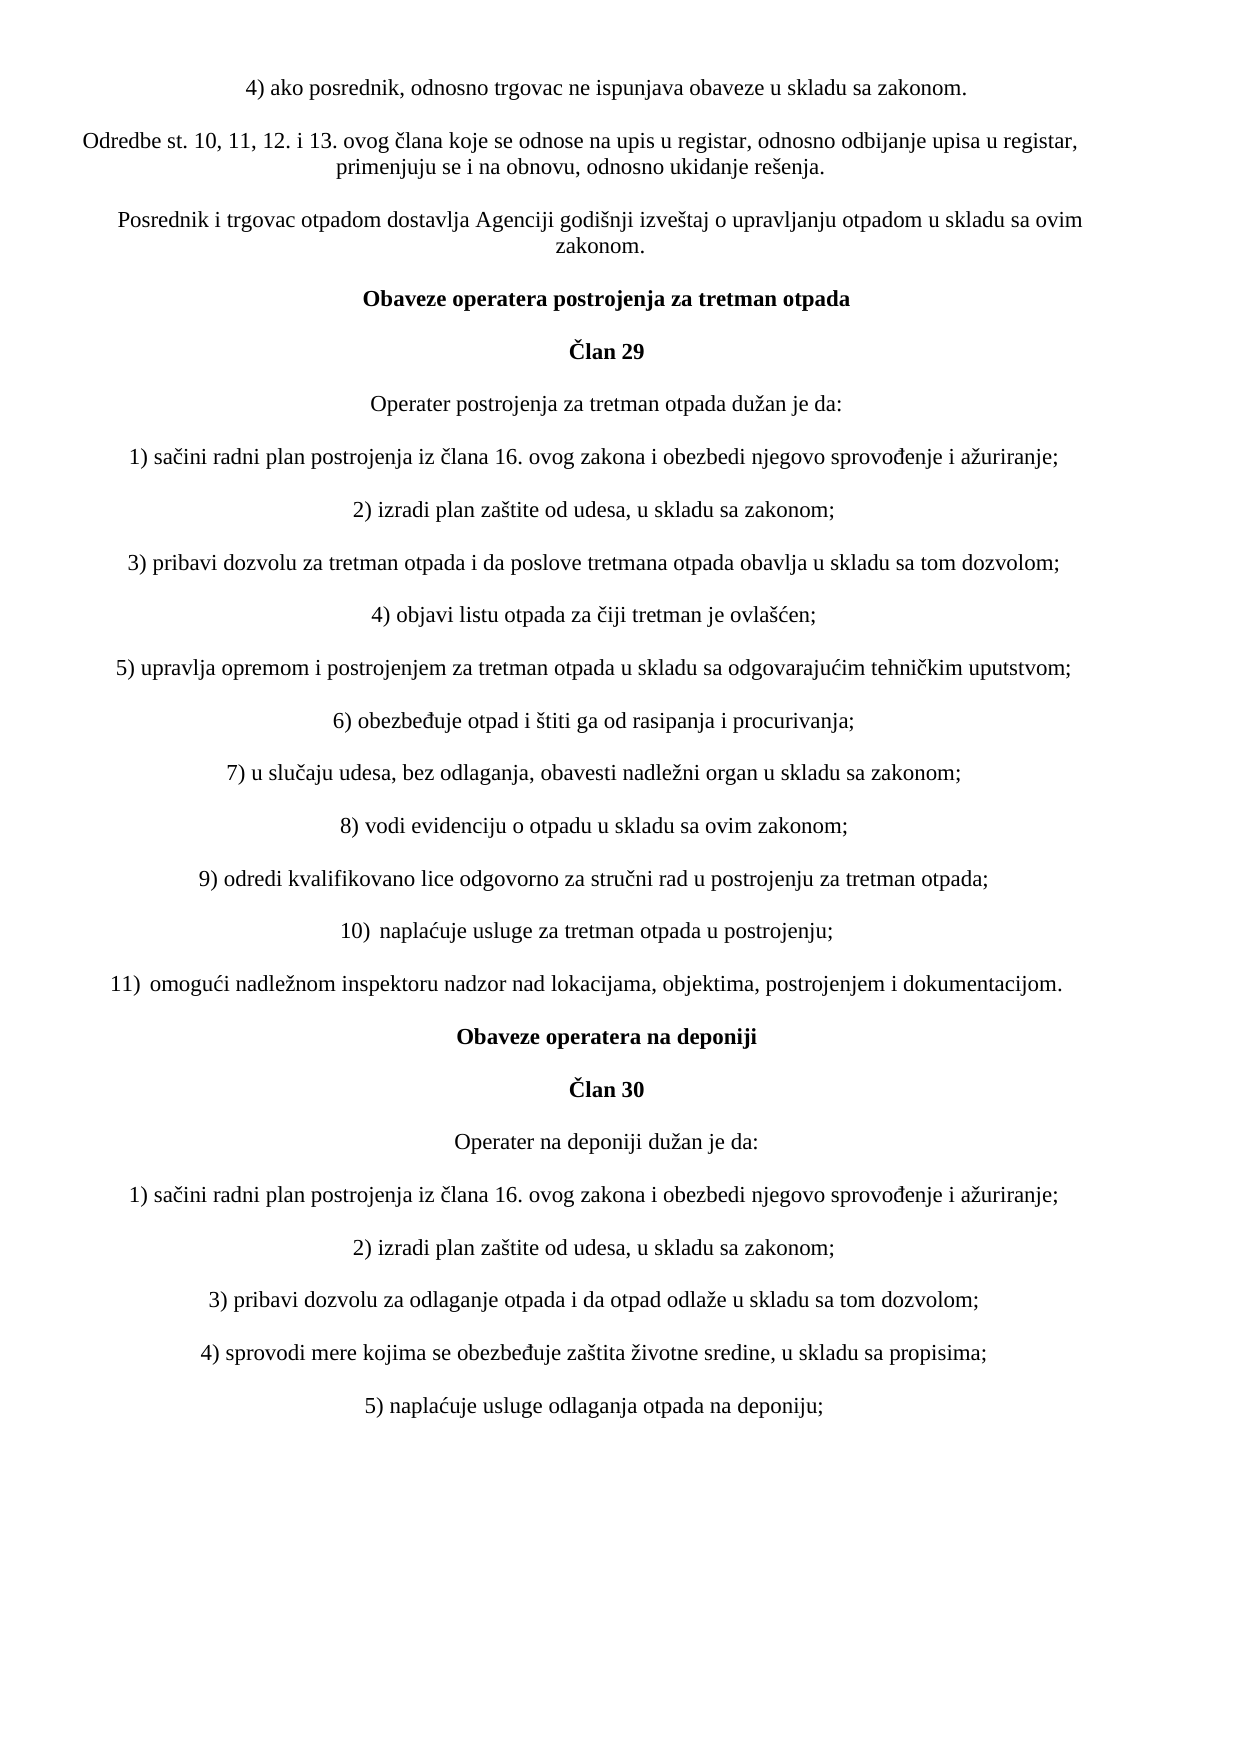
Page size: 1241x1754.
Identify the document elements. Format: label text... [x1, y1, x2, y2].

text Posrednik i trgovac otpadom dostavlja Agenciji godišnji izveštaj o upravljanju otpadom u skladu sa ovim zakonom. [75, 206, 1126, 259]
list upravlja opremom i postrojenjem za tretman otpada u skladu sa odgovarajućim tehničkim uputstvom; [50, 654, 1138, 680]
list objavi listu otpada za čiji tretman je ovlašćen; [50, 601, 1138, 628]
list obezbeđuje otpad i štiti ga od rasipanja i procurivanja; [50, 707, 1138, 733]
text Operater postrojenja za tretman otpada dužan je da: [75, 390, 1138, 417]
list omogući nadležnom inspektoru nadzor nad lokacijama, objektima, postrojenjem i dokumentacijom. [35, 970, 1138, 997]
list izradi plan zaštite od udesa, u skladu sa zakonom; [50, 1234, 1138, 1260]
text Obaveze operatera postrojenja za tretman otpada [75, 285, 1138, 311]
text Odredbe st. 10, 11, 12. i 13. ovog člana koje se odnose na upis u registar, odnosno odbijanje upisa u registar, primenjuju se i na obnovu, odnosno ukidanje rešenja. [75, 127, 1086, 179]
list pribavi dozvolu za odlaganje otpada i da otpad odlaže u skladu sa tom dozvolom; [50, 1286, 1138, 1313]
text 4) ako posrednik, odnosno trgovac ne ispunjava obaveze u skladu sa zakonom. [75, 74, 1138, 101]
list izradi plan zaštite od udesa, u skladu sa zakonom; [50, 496, 1138, 522]
text Član 29 [75, 338, 1138, 364]
list odredi kvalifikovano lice odgovorno za stručni rad u postrojenju za tretman otpada; [50, 865, 1138, 891]
list u slučaju udesa, bez odlaganja, obavesti nadležni organ u skladu sa zakonom; [50, 759, 1138, 786]
list pribavi dozvolu za tretman otpada i da poslove tretmana otpada obavlja u skladu sa tom dozvolom; [50, 548, 1138, 575]
list sprovodi mere kojima se obezbeđuje zaštita životne sredine, u skladu sa propisima; [50, 1339, 1138, 1366]
text Operater na deponiji dužan je da: [75, 1128, 1138, 1155]
list vodi evidenciju o otpadu u skladu sa ovim zakonom; [50, 812, 1138, 838]
list naplaćuje usluge odlaganja otpada na deponiju; [50, 1392, 1138, 1418]
list naplaćuje usluge za tretman otpada u postrojenju; [35, 917, 1138, 944]
text Član 30 [75, 1076, 1138, 1102]
list sačini radni plan postrojenja iz člana 16. ovog zakona i obezbedi njegovo sprovođenje i ažuriranje; [50, 1181, 1138, 1207]
list sačini radni plan postrojenja iz člana 16. ovog zakona i obezbedi njegovo sprovođenje i ažuriranje; [50, 443, 1138, 469]
text Obaveze operatera na deponiji [75, 1023, 1138, 1049]
